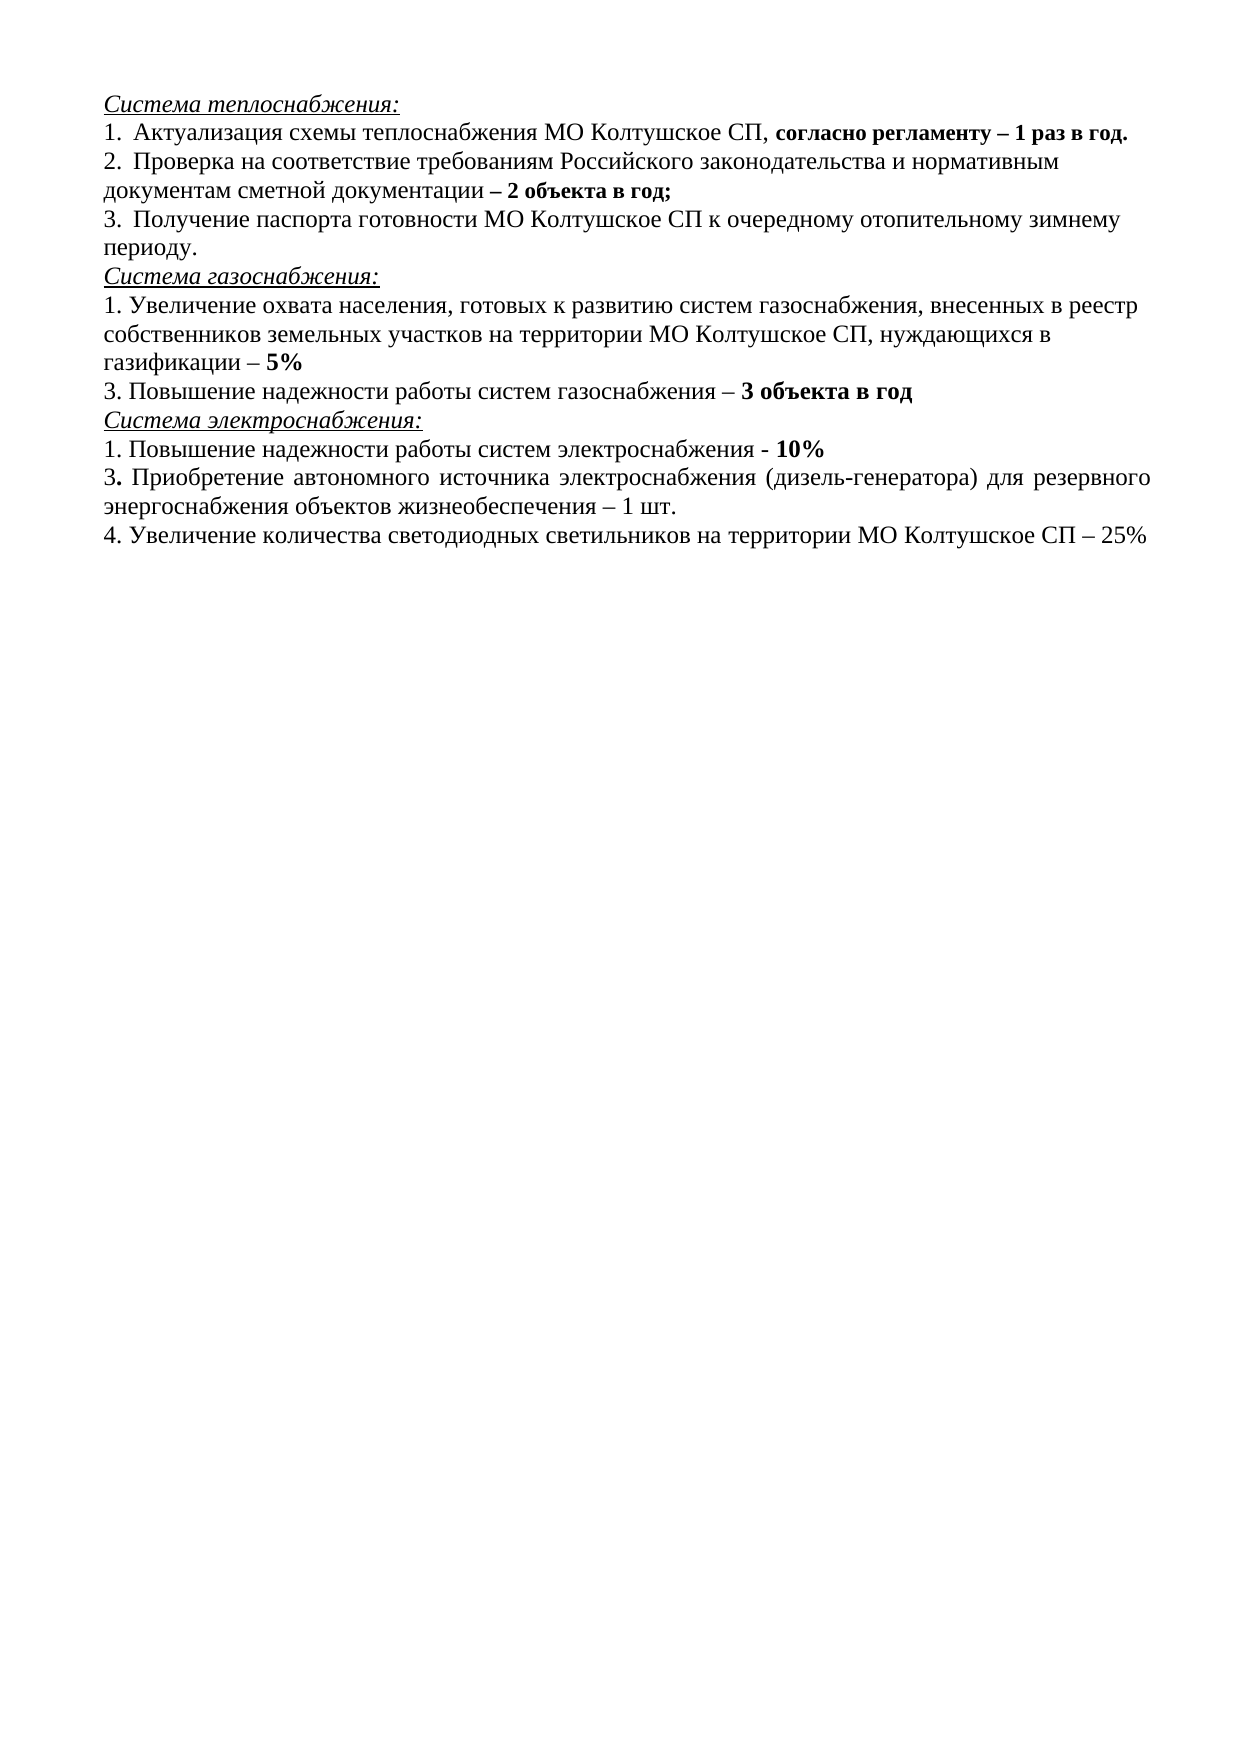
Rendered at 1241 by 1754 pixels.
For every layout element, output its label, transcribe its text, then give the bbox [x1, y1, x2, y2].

list Получение паспорта готовности МО Колтушское СП к очередному отопительному зимнему периоду. [103, 204, 1152, 261]
text 1. Увеличение охвата населения, готовых к развитию систем газоснабжения, внесенных в реестр собственников земельных участков на территории МО Колтушское СП, нуждающихся в газификации – 5% [103, 290, 1152, 376]
text 3. Повышение надежности работы систем газоснабжения – 3 объекта в год [103, 376, 1152, 405]
text Система электроснабжения: [103, 405, 1152, 434]
list Проверка на соответствие требованиям Российского законодательства и нормативным документам сметной документации – 2 объекта в год; [103, 146, 1152, 204]
text 4. Увеличение количества светодиодных светильников на территории МО Колтушское СП – 25% [103, 520, 1152, 549]
text Система теплоснабжения: [103, 89, 1152, 117]
text Система газоснабжения: [103, 261, 1152, 290]
list Актуализация схемы теплоснабжения МО Колтушское СП, согласно регламенту – 1 раз в год. [103, 117, 1152, 146]
text 1. Повышение надежности работы систем электроснабжения - 10% [103, 434, 1152, 462]
text 3. Приобретение автономного источника электроснабжения (дизель-генератора) для резервного энергоснабжения объектов жизнеобеспечения – 1 шт. [103, 462, 1152, 520]
